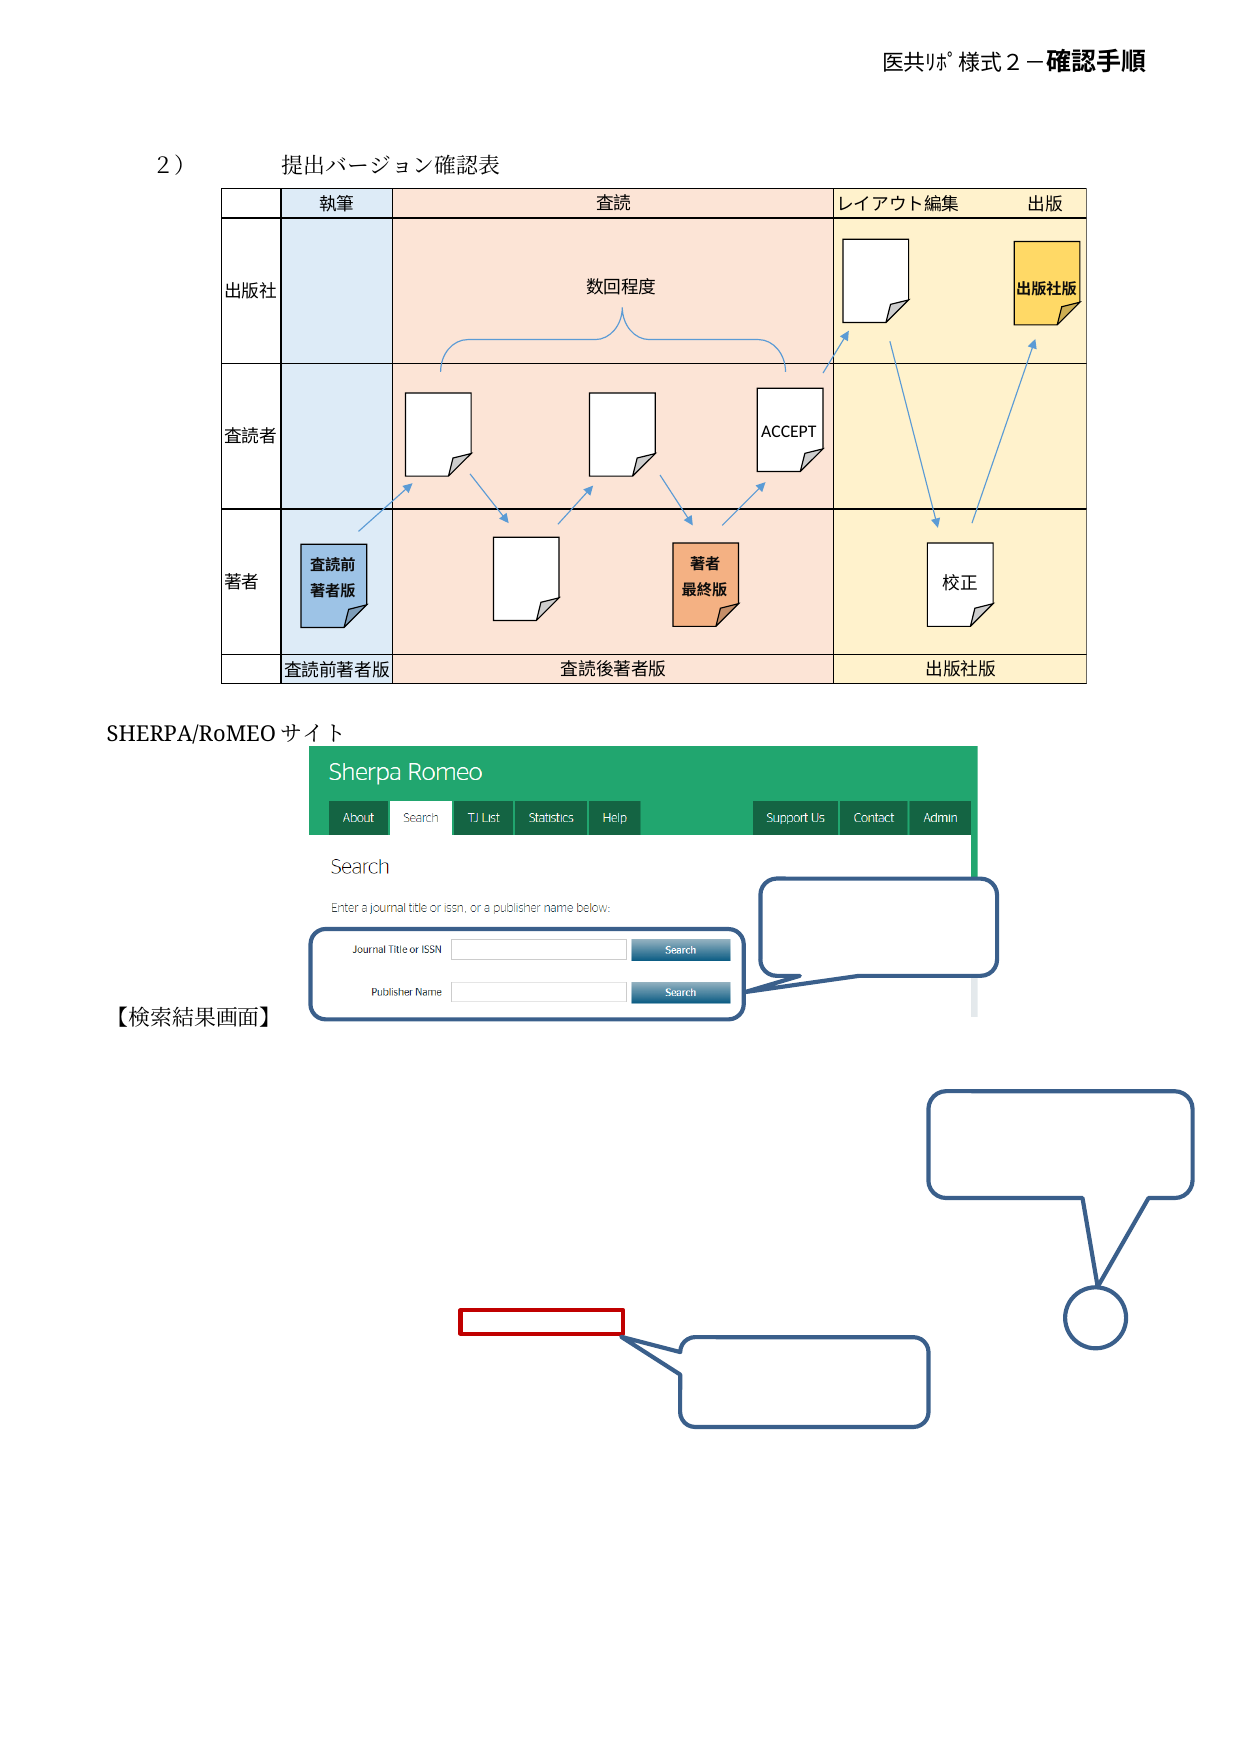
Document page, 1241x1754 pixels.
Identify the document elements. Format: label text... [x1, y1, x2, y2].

picture [309, 746, 978, 989]
picture [742, 978, 978, 1017]
text SHERPA/RoMEOサイト [106, 716, 1146, 748]
picture [313, 932, 741, 1017]
text 【検索結果画面】 [106, 1000, 1146, 1032]
text 提出バージョン確認表 [152, 148, 1146, 179]
